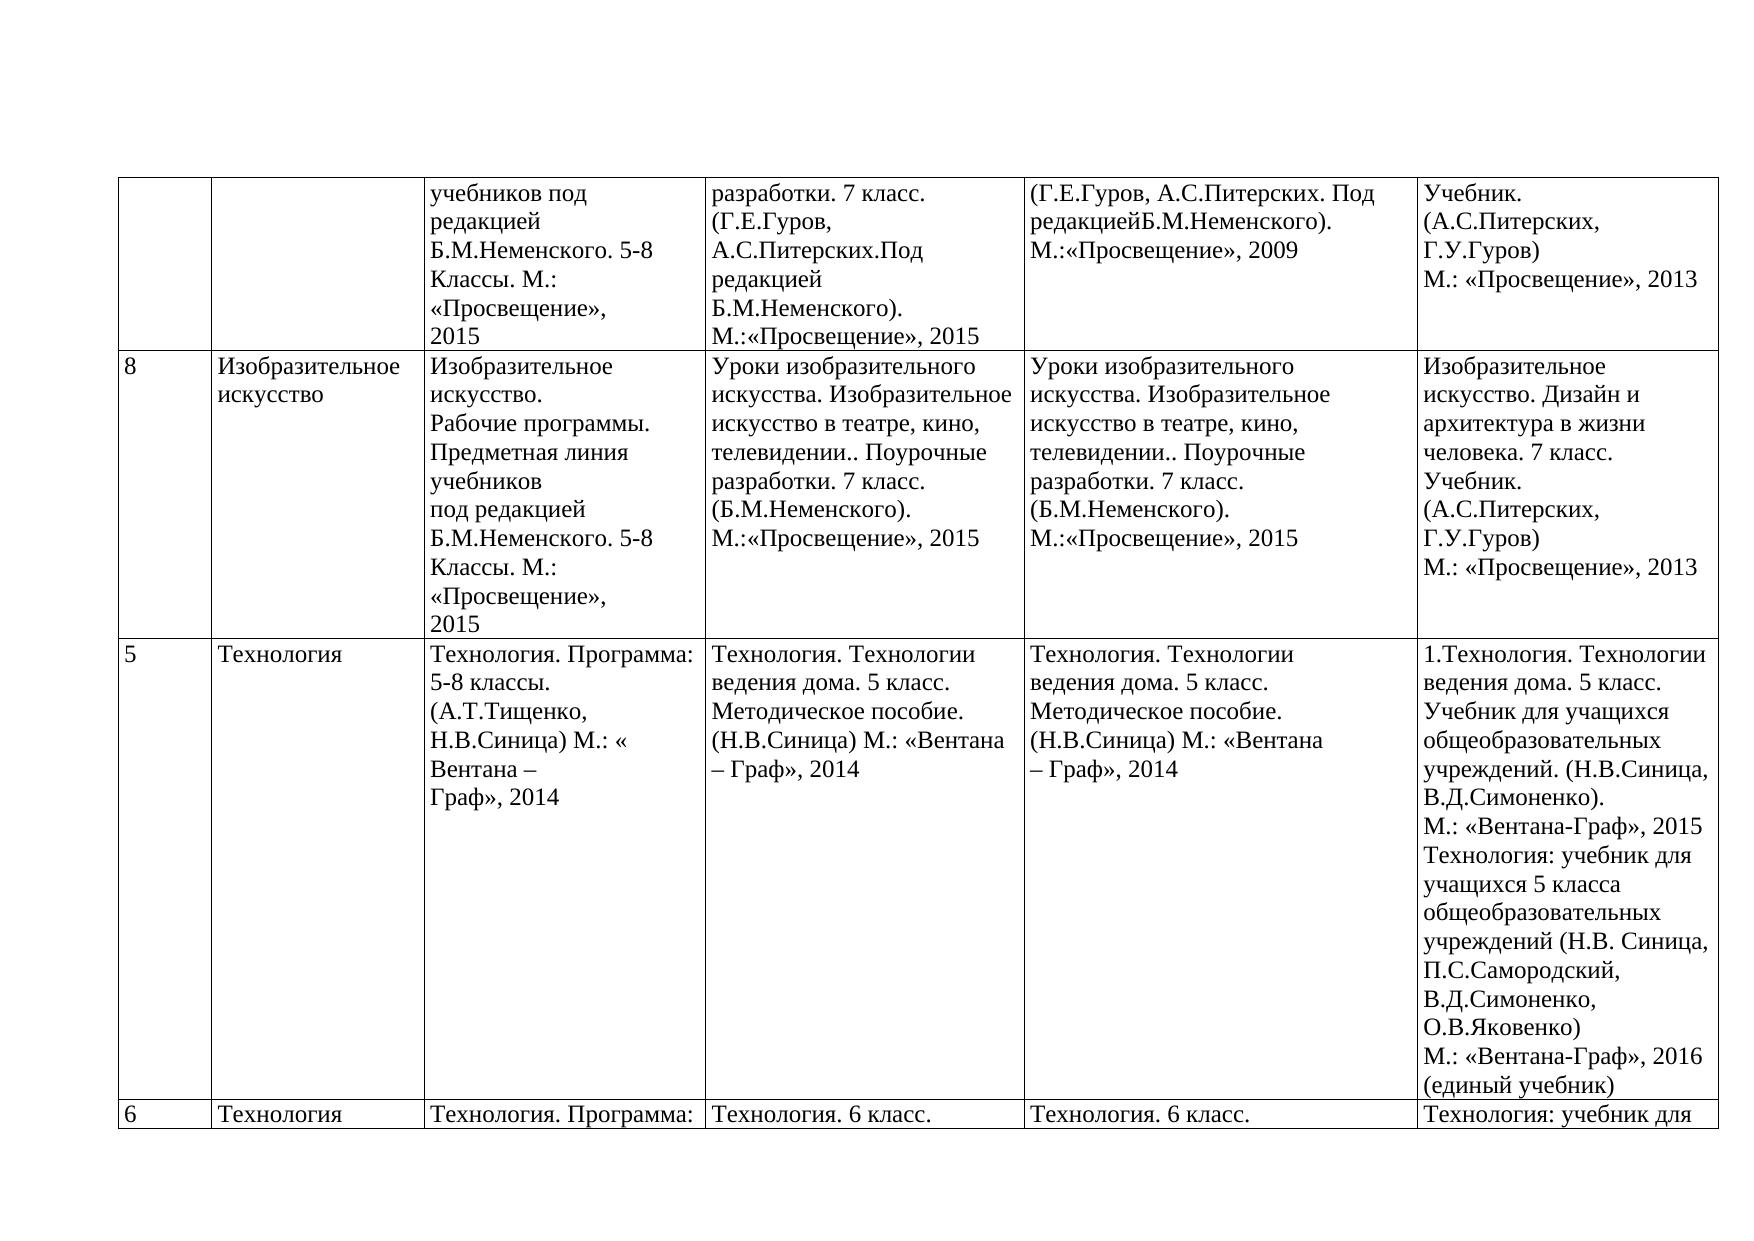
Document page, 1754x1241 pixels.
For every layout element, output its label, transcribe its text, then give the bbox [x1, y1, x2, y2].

table_cell 6 [119, 1100, 211, 1128]
table_cell Изобразительное искусство. Рабочие программы. Предметная линия учебников под редакцией Б.М.Неменского. 5-8 Классы. М.: «Просвещение», 2015 [425, 351, 705, 638]
table_cell Технология. Технологии ведения дома. 5 класс. Методическое пособие. (Н.В.Синица) М.: «Вентана – Граф», 2014 [1025, 639, 1417, 1099]
table_cell 5 [119, 639, 211, 1099]
table_cell Уроки изобразительного искусства. Изобразительное искусство в театре, кино, телевидении.. Поурочные разработки. 7 класс. (Б.М.Неменского). М.:«Просвещение», 2015 [706, 351, 1024, 638]
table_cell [1418, 1100, 1718, 1128]
table_cell Технология [212, 1100, 424, 1128]
table_cell Изобразительное искусство [212, 351, 424, 638]
table_cell 7 [119, 178, 211, 350]
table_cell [1025, 1100, 1417, 1128]
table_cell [706, 1100, 1024, 1128]
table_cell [1418, 178, 1718, 350]
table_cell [706, 178, 1024, 350]
table_cell 1.Технология. Технологии ведения дома. 5 класс. Учебник для учащихся общеобразовательных учреждений. (Н.В.Синица, В.Д.Симоненко). М.: «Вентана-Граф», 2015 Технология: учебник для учащихся 5 класса общеобразовательных учреждений (Н.В. Синица, П.С.Самородский, В.Д.Симоненко, О.В.Яковенко) М.: «Вентана-Граф», 2016 (единый учебник) [1418, 639, 1718, 1099]
table_cell Технология. Технологии ведения дома. 5 класс. Методическое пособие. (Н.В.Синица) М.: «Вентана – Граф», 2014 [706, 639, 1024, 1099]
table_cell 8 [119, 351, 211, 638]
table_cell Технология. Программа: 5-8 классы. (А.Т.Тищенко, Н.В.Синица) М.: « Вентана – Граф», 2014 [425, 639, 705, 1099]
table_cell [425, 1100, 705, 1128]
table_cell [425, 178, 705, 350]
table_cell Технология [212, 639, 424, 1099]
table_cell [1025, 178, 1417, 350]
table_cell Изобразительное искусство. Дизайн и архитектура в жизни человека. 7 класс. Учебник. (А.С.Питерских, Г.У.Гуров) М.: «Просвещение», 2013 [1418, 351, 1718, 638]
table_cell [212, 178, 424, 350]
table_cell Уроки изобразительного искусства. Изобразительное искусство в театре, кино, телевидении.. Поурочные разработки. 7 класс. (Б.М.Неменского). М.:«Просвещение», 2015 [1025, 351, 1417, 638]
